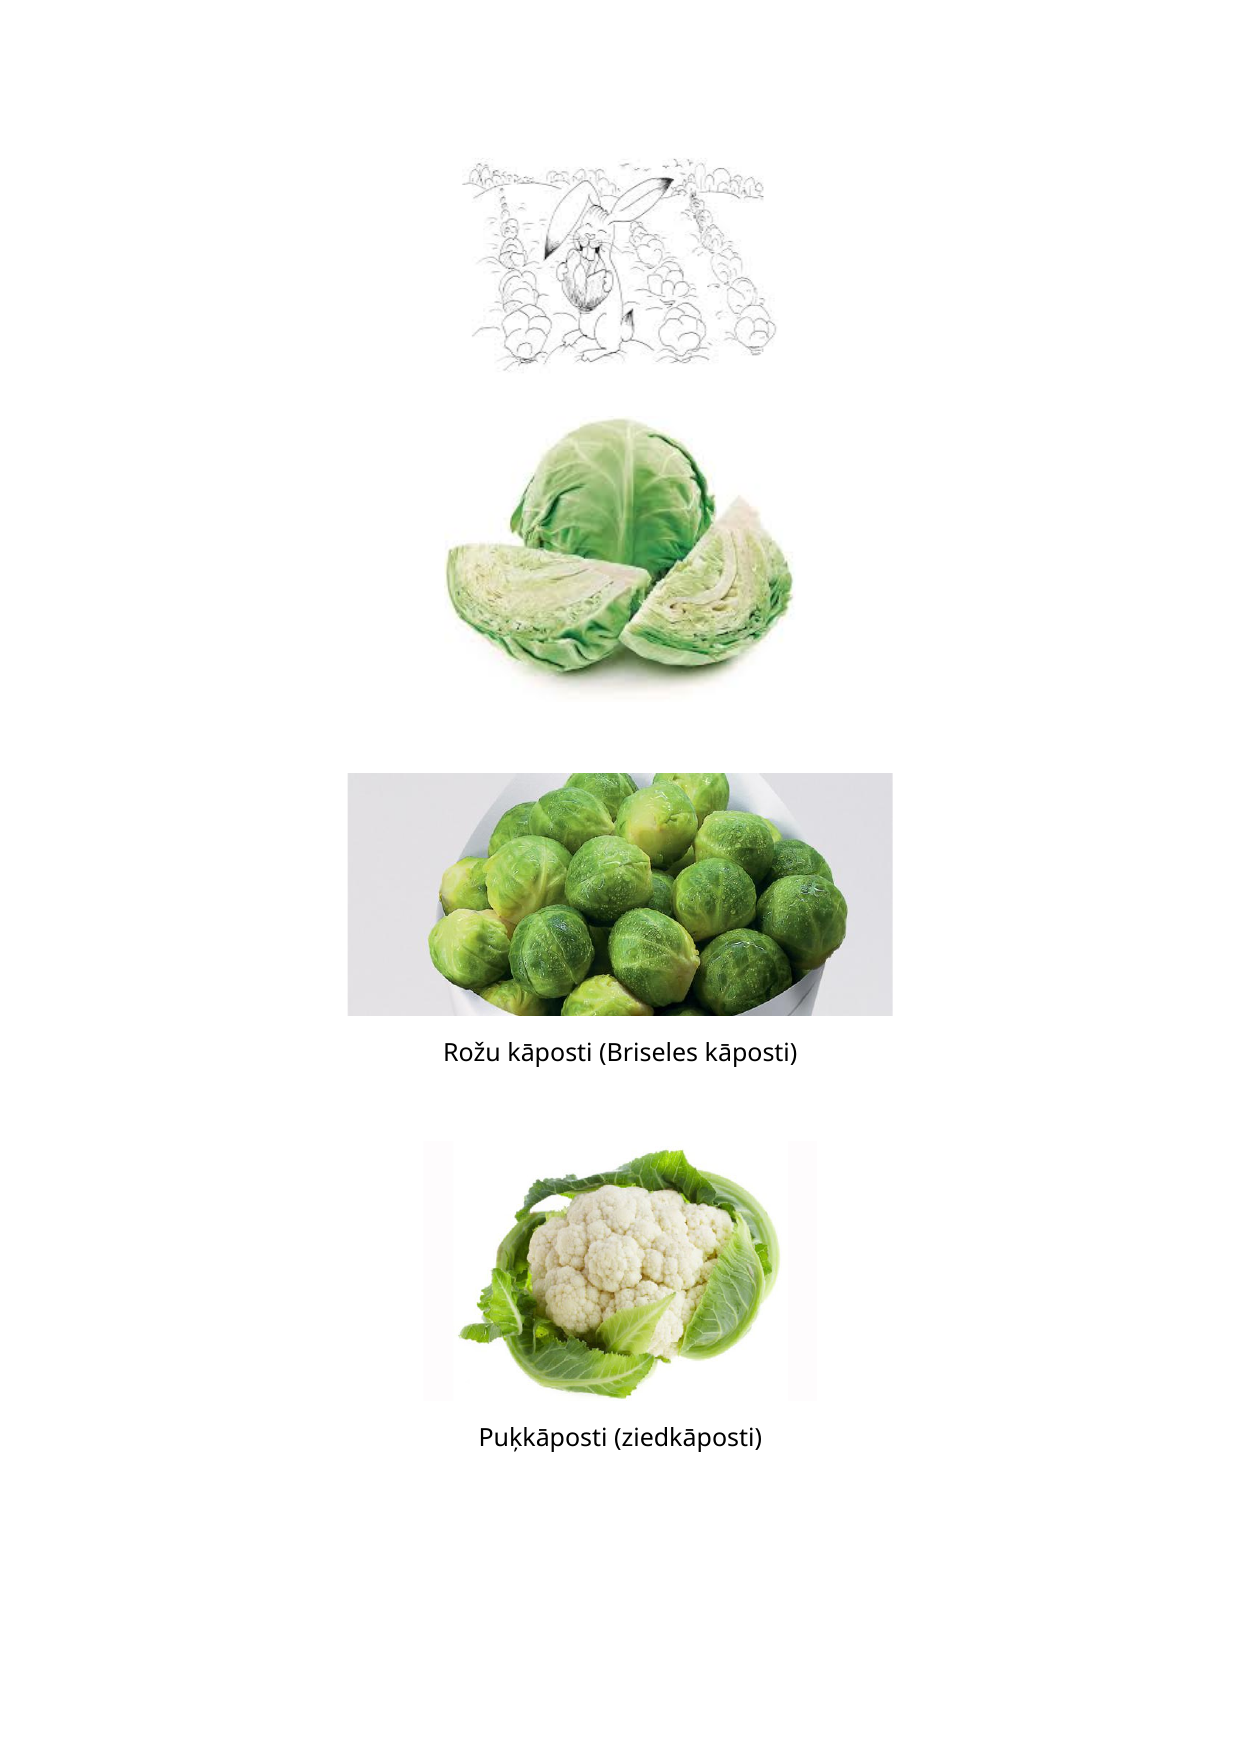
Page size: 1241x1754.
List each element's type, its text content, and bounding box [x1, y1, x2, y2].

picture [423, 1141, 817, 1401]
text Puķkāposti (ziedkāposti) [150, 1419, 1090, 1453]
picture [347, 773, 893, 1016]
text Rožu kāposti (Briseles kāposti) [150, 1034, 1090, 1068]
picture [444, 416, 796, 702]
picture [461, 150, 779, 398]
